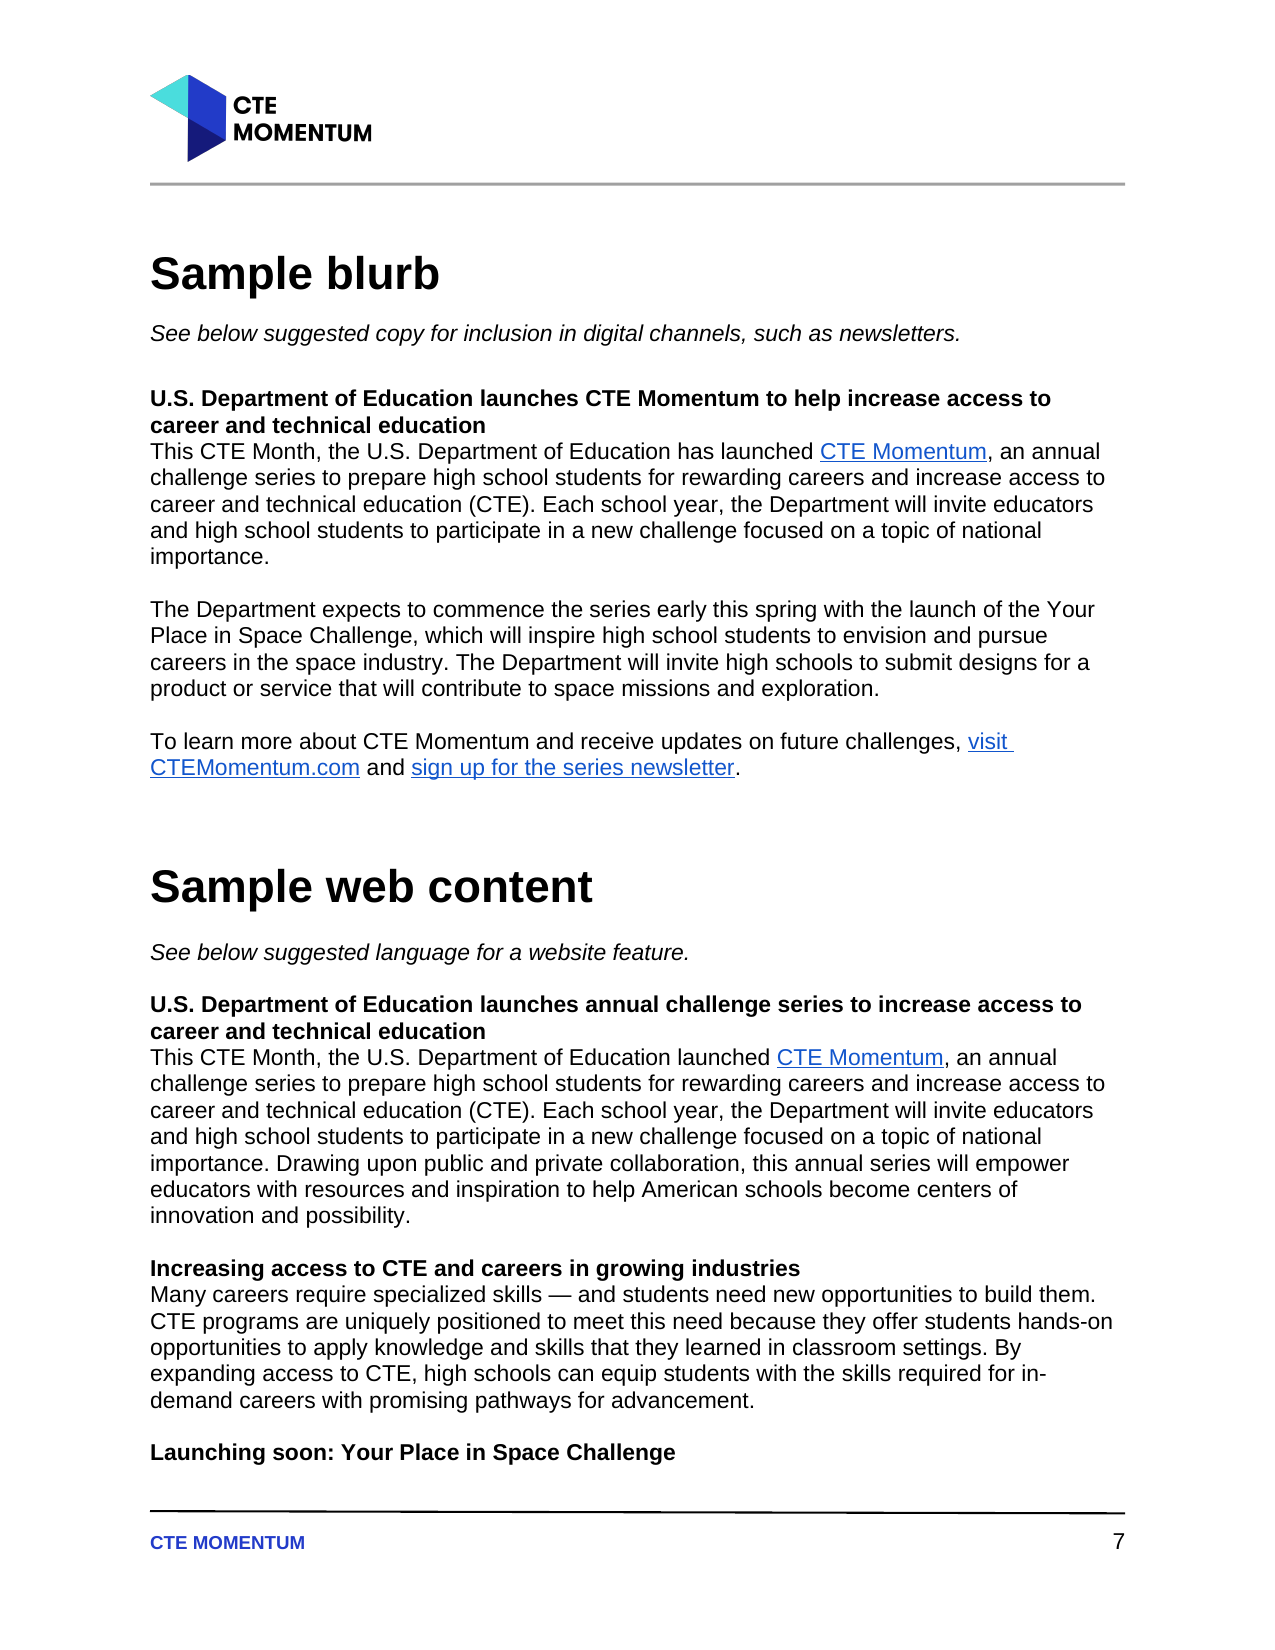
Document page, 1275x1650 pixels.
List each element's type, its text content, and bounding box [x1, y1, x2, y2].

subtitle Sample blurb [150, 246, 1125, 299]
text Launching soon: Your Place in Space Challenge [150, 1439, 1125, 1466]
text Many careers require specialized skills — and students need new opportunities to build them. CTE programs are uniquely positioned to meet this need because they offer students hands-on opportunities to apply knowledge and skills that they learned in classroom settings. By expanding access to CTE, high schools can equip students with the skills required for in-demand careers with promising pathways for advancement. [150, 1281, 1125, 1413]
text This CTE Month, the U.S. Department of Education has launched CTE Momentum, an annual challenge series to prepare high school students for rewarding careers and increase access to career and technical education (CTE). Each school year, the Department will invite educators and high school students to participate in a new challenge focused on a topic of national importance. [150, 438, 1125, 570]
text See below suggested copy for inclusion in digital channels, such as newsletters. [150, 320, 1125, 346]
text To learn more about CTE Momentum and receive updates on future challenges, visit CTEMomentum.com and sign up for the series newsletter. [150, 728, 1125, 781]
text U.S. Department of Education launches annual challenge series to increase access to career and technical education [150, 991, 1125, 1044]
text This CTE Month, the U.S. Department of Education launched CTE Momentum, an annual challenge series to prepare high school students for rewarding careers and increase access to career and technical education (CTE). Each school year, the Department will invite educators and high school students to participate in a new challenge focused on a topic of national importance. Drawing upon public and private collaboration, this annual series will empower educators with resources and inspiration to help American schools become centers of innovation and possibility. [150, 1044, 1125, 1228]
text See below suggested language for a website feature. [150, 939, 1125, 965]
text The Department expects to commence the series early this spring with the launch of the Your Place in Space Challenge, which will inspire high school students to envision and pursue careers in the space industry. The Department will invite high schools to submit designs for a product or service that will contribute to space missions and exploration. [150, 596, 1125, 701]
text U.S. Department of Education launches CTE Momentum to help increase access to career and technical education [150, 385, 1125, 438]
subtitle Sample web content [150, 859, 1125, 912]
picture [150, 75, 372, 162]
text Increasing access to CTE and careers in growing industries [150, 1255, 1125, 1281]
